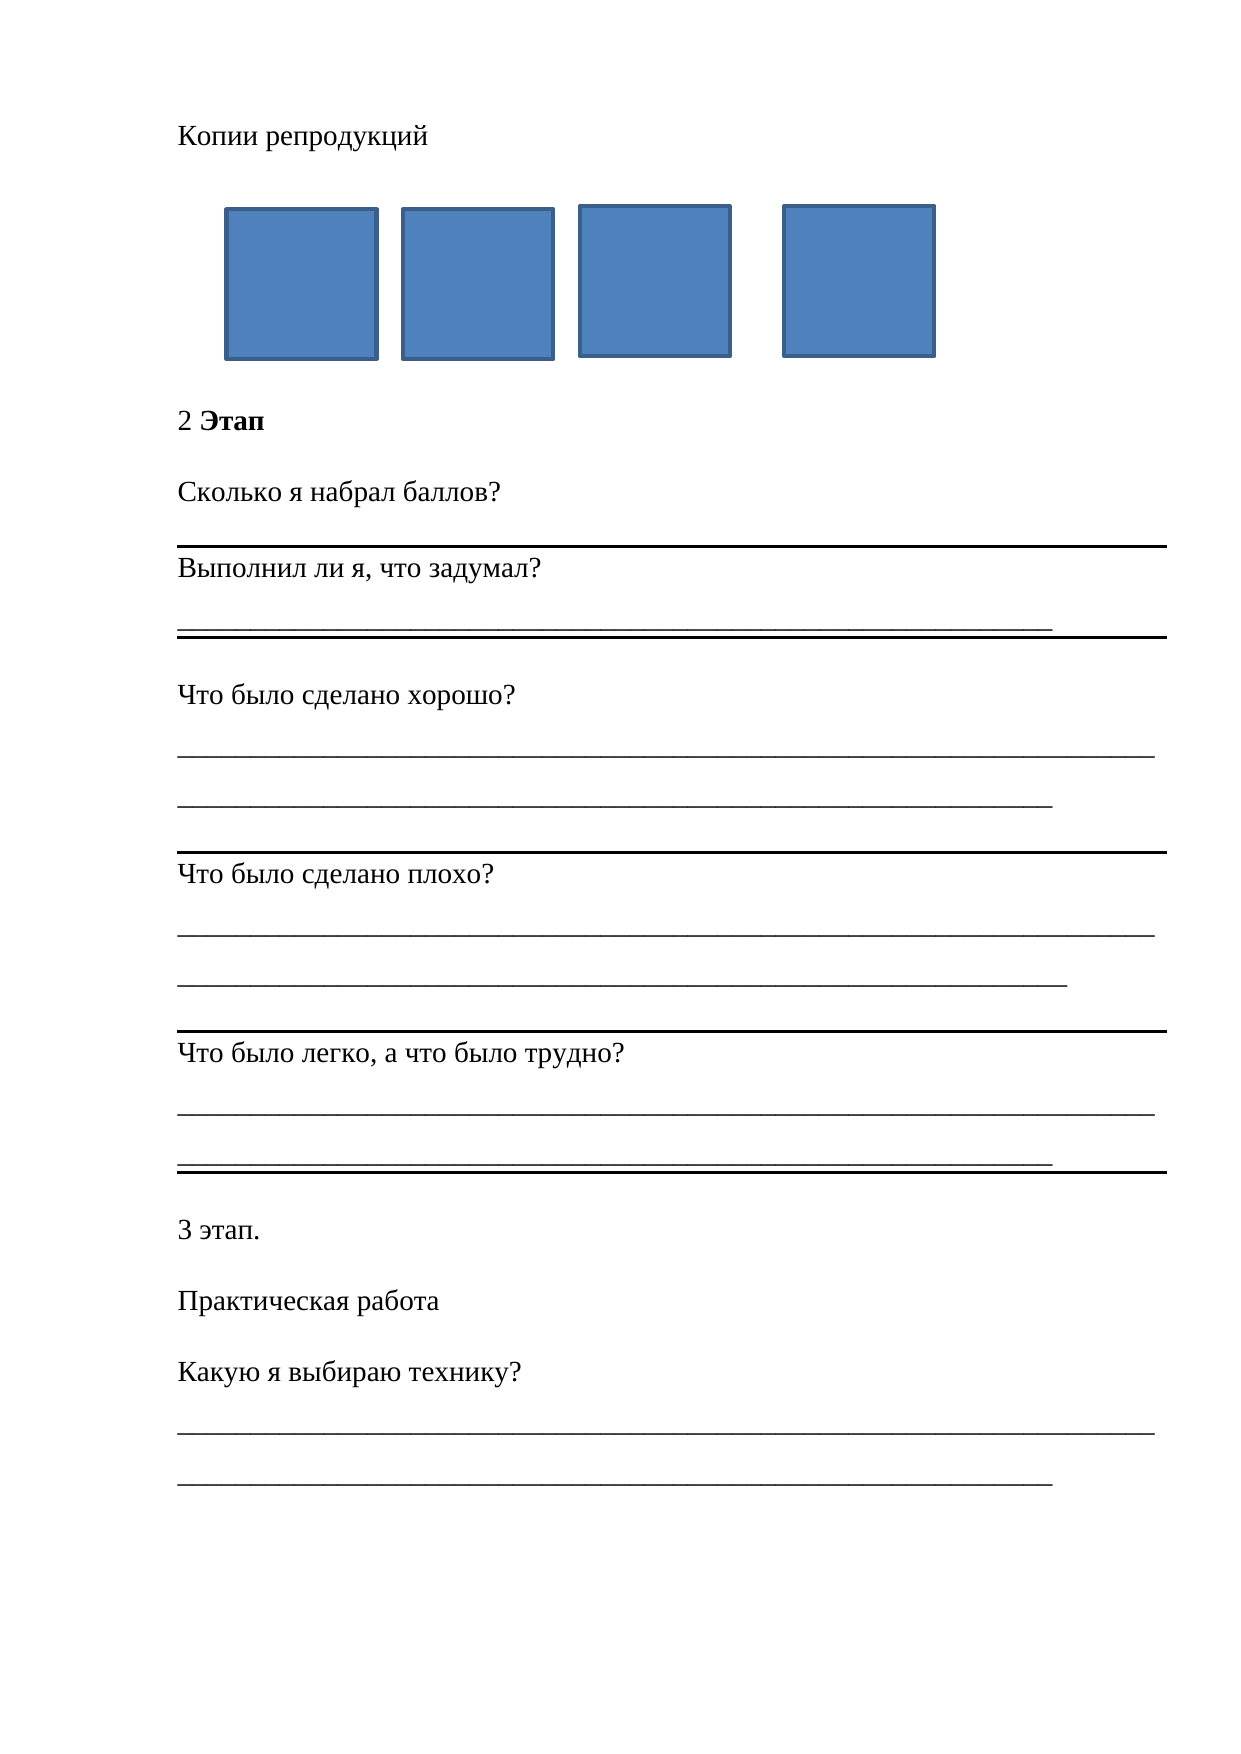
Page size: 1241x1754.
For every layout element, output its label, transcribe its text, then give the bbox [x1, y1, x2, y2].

text Сколько я набрал баллов? [177, 474, 1167, 507]
text 3 этап. [177, 1212, 1167, 1246]
text Выполнил ли я, что задумал?____________________________________________________________ [177, 548, 1167, 636]
text Копии репродукций [177, 118, 1167, 152]
text Что было сделано хорошо?_______________________________________________________________________________________________________________________________ [177, 677, 1167, 813]
text 2 Этап [177, 403, 1167, 436]
text Практическая работа [177, 1283, 1167, 1317]
text Что было легко, а что было трудно?_______________________________________________________________________________________________________________________________ [177, 1033, 1167, 1171]
text Что было сделано плохо?________________________________________________________________________________________________________________________________ [177, 854, 1167, 992]
text Какую я выбираю технику?_______________________________________________________________________________________________________________________________ [177, 1354, 1167, 1488]
